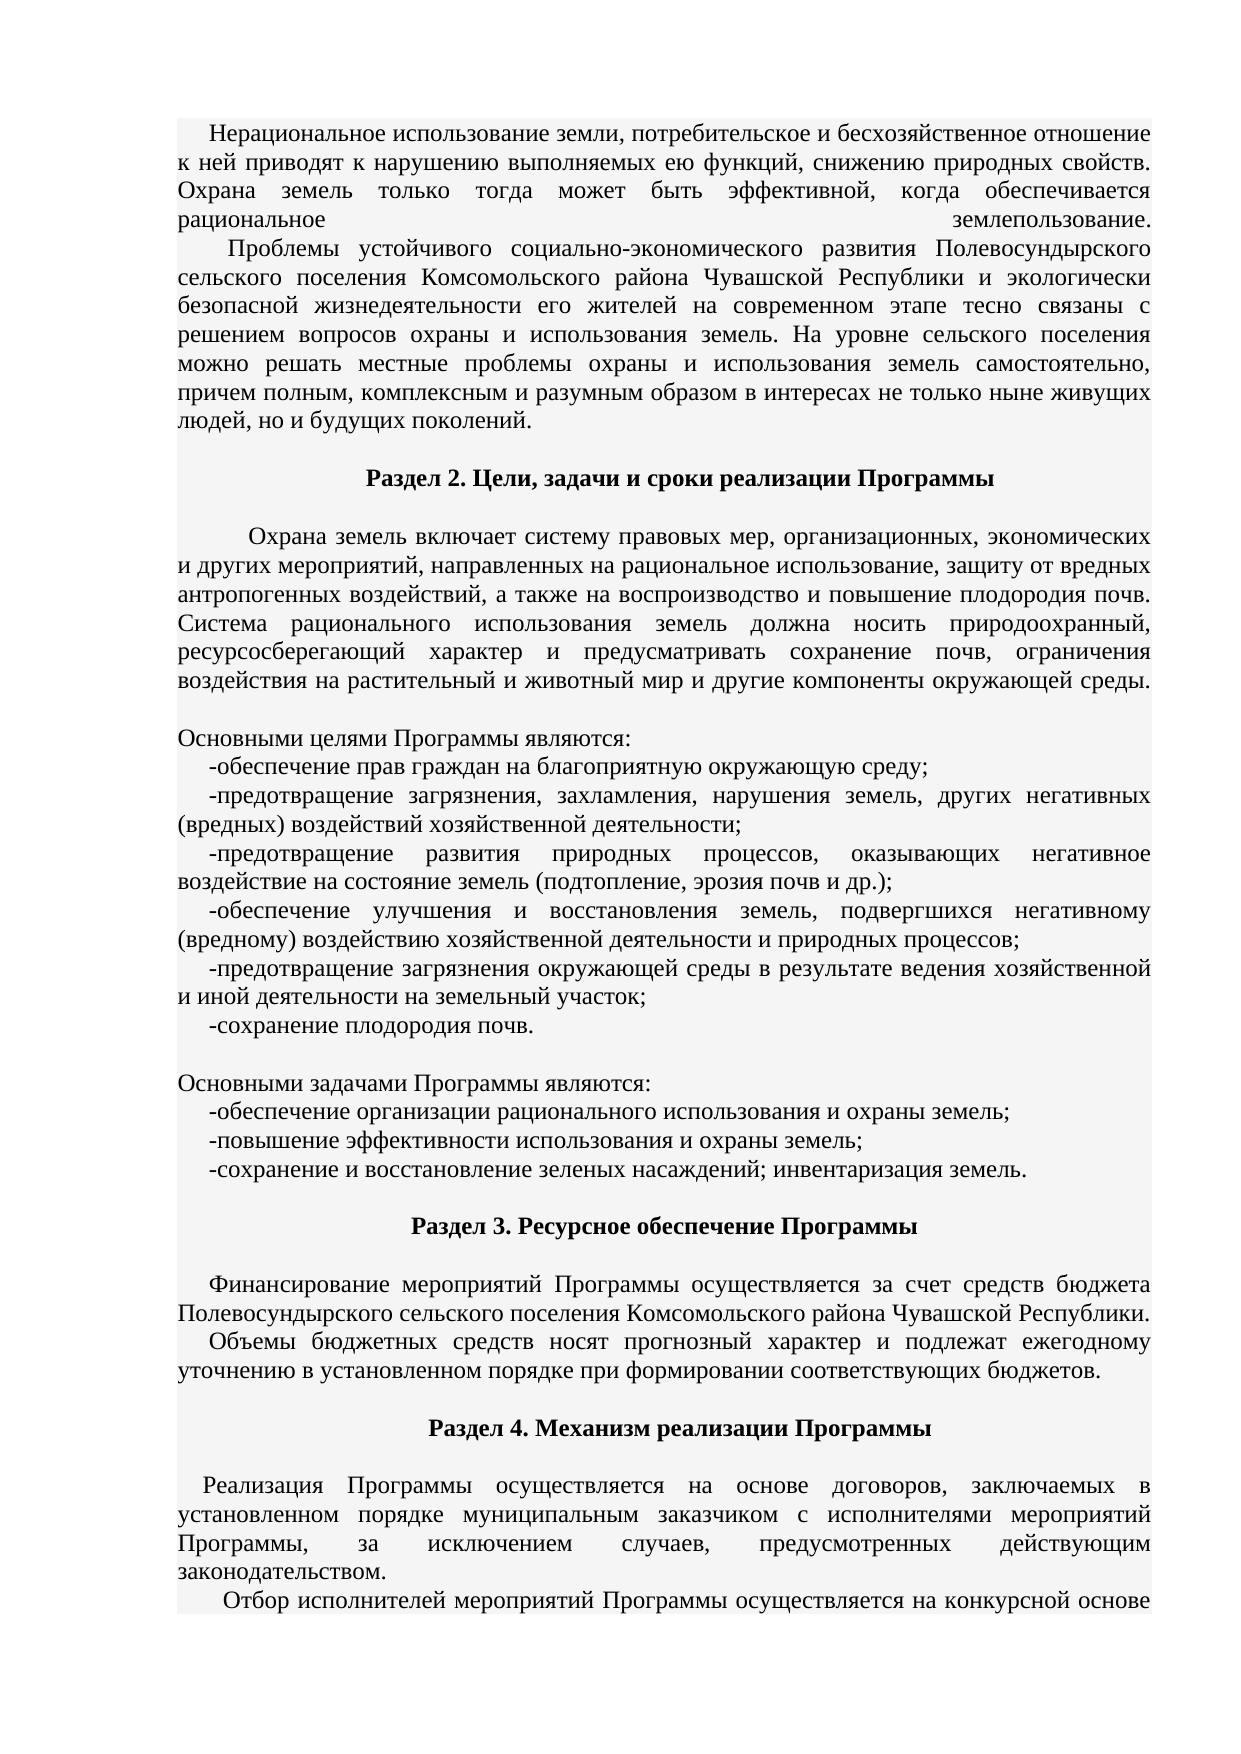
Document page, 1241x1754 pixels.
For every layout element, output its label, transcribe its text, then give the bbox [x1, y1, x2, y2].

text -предотвращение развития природных процессов, оказывающих негативное воздействие на состояние земель (подтопление, эрозия почв и др.); [177, 838, 1152, 895]
text -сохранение и восстановление зеленых насаждений; инвентаризация земель. [177, 1154, 1152, 1183]
text -предотвращение загрязнения, захламления, нарушения земель, других негативных (вредных) воздействий хозяйственной деятельности; [177, 780, 1152, 838]
text Охрана земель включает систему правовых мер, организационных, экономических и других мероприятий, направленных на рациональное использование, защиту от вредных антропогенных воздействий, а также на воспроизводство и повышение плодородия почв. Система рационального использования земель должна носить природоохранный, ресурсосберегающий характер и предусматривать сохранение почв, ограничения воздействия на растительный и животный мир и другие компоненты окружающей среды. Основными целями Программы являются: [177, 521, 1152, 751]
text Финансирование мероприятий Программы осуществляется за счет средств бюджета Полевосундырского сельского поселения Комсомольского района Чувашской Республики. [177, 1269, 1152, 1326]
text Раздел 2. Цели, задачи и сроки реализации Программы [177, 463, 1152, 492]
text Основными задачами Программы являются: [177, 1039, 1152, 1096]
text Раздел 3. Ресурсное обеспечение Программы [177, 1183, 1152, 1240]
text Объемы бюджетных средств носят прогнозный характер и подлежат ежегодному уточнению в установленном порядке при формировании соответствующих бюджетов. [177, 1326, 1152, 1384]
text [177, 1441, 1152, 1614]
text -сохранение плодородия почв. [177, 1010, 1152, 1039]
text -обеспечение прав граждан на благоприятную окружающую среду; [177, 751, 1152, 780]
text -обеспечение организации рационального использования и охраны земель; [177, 1096, 1152, 1125]
text -обеспечение улучшения и восстановления земель, подвергшихся негативному (вредному) воздействию хозяйственной деятельности и природных процессов; [177, 895, 1152, 953]
text -предотвращение загрязнения окружающей среды в результате ведения хозяйственной и иной деятельности на земельный участок; [177, 953, 1152, 1010]
text Раздел 4. Механизм реализации Программы [177, 1413, 1152, 1441]
text -повышение эффективности использования и охраны земель; [177, 1125, 1152, 1154]
text Нерациональное использование земли, потребительское и бесхозяйственное отношение к ней приводят к нарушению выполняемых ею функций, снижению природных свойств. Охрана земель только тогда может быть эффективной, когда обеспечивается рациональное землепользование. Проблемы устойчивого социально-экономического развития Полевосундырского сельского поселения Комсомольского района Чувашской Республики и экологически безопасной жизнедеятельности его жителей на современном этапе тесно связаны с решением вопросов охраны и использования земель. На уровне сельского поселения можно решать местные проблемы охраны и использования земель самостоятельно, причем полным, комплексным и разумным образом в интересах не только ныне живущих людей, но и будущих поколений. [177, 118, 1152, 434]
